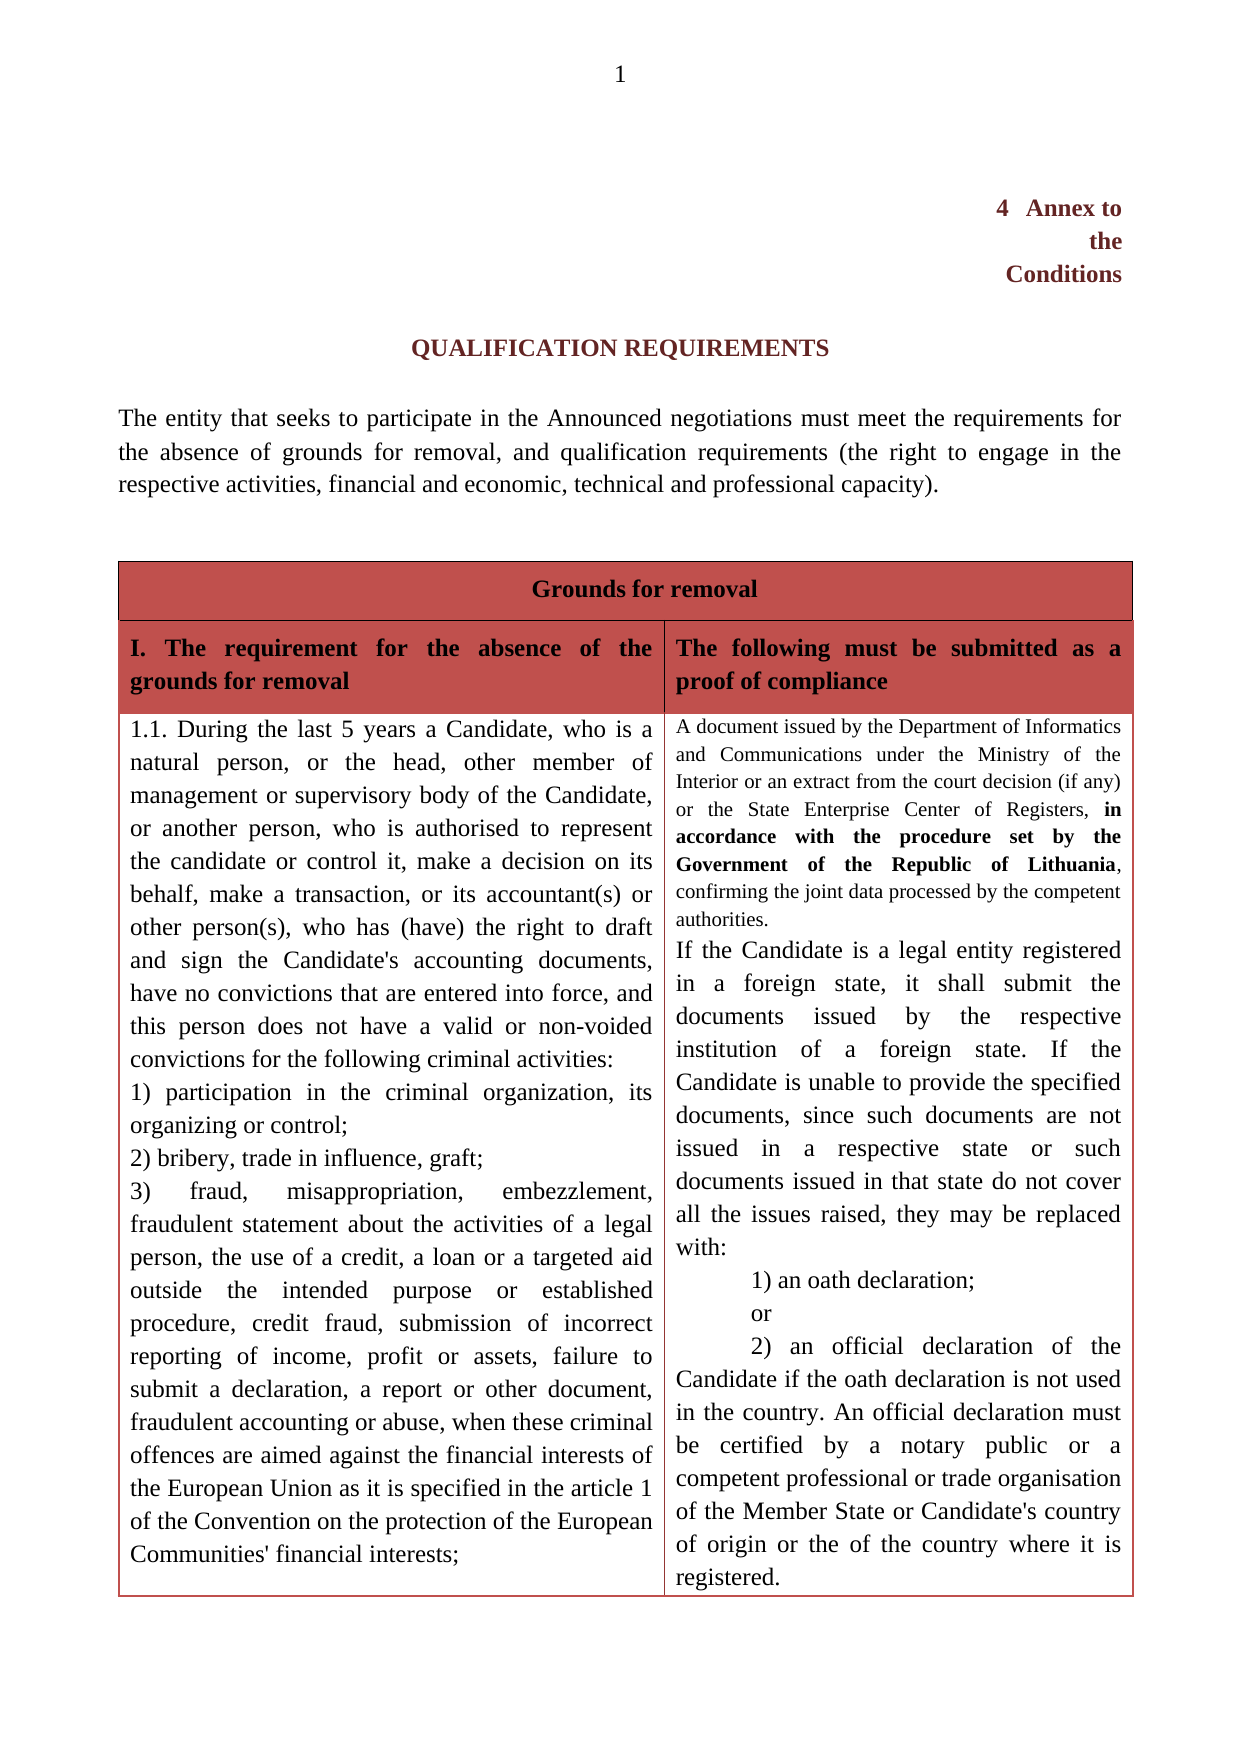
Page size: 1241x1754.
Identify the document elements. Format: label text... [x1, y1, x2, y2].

title Annex to the Conditions [974, 193, 1122, 288]
table_cell I. The requirement for the absence of the grounds for removal [120, 621, 664, 712]
text QUALIFICATION REQUIREMENTS [118, 333, 1122, 362]
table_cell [665, 714, 1132, 1595]
table_header Grounds for removal [119, 562, 1132, 620]
text The entity that seeks to participate in the Announced negotiations must meet the requirements for the absence of grounds for removal, and qualification requirements (the right to engage in the respective activities, financial and economic, technical and professional capacity). [118, 403, 1122, 498]
table_cell The following must be submitted as a proof of compliance [665, 621, 1132, 712]
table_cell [120, 714, 664, 1595]
